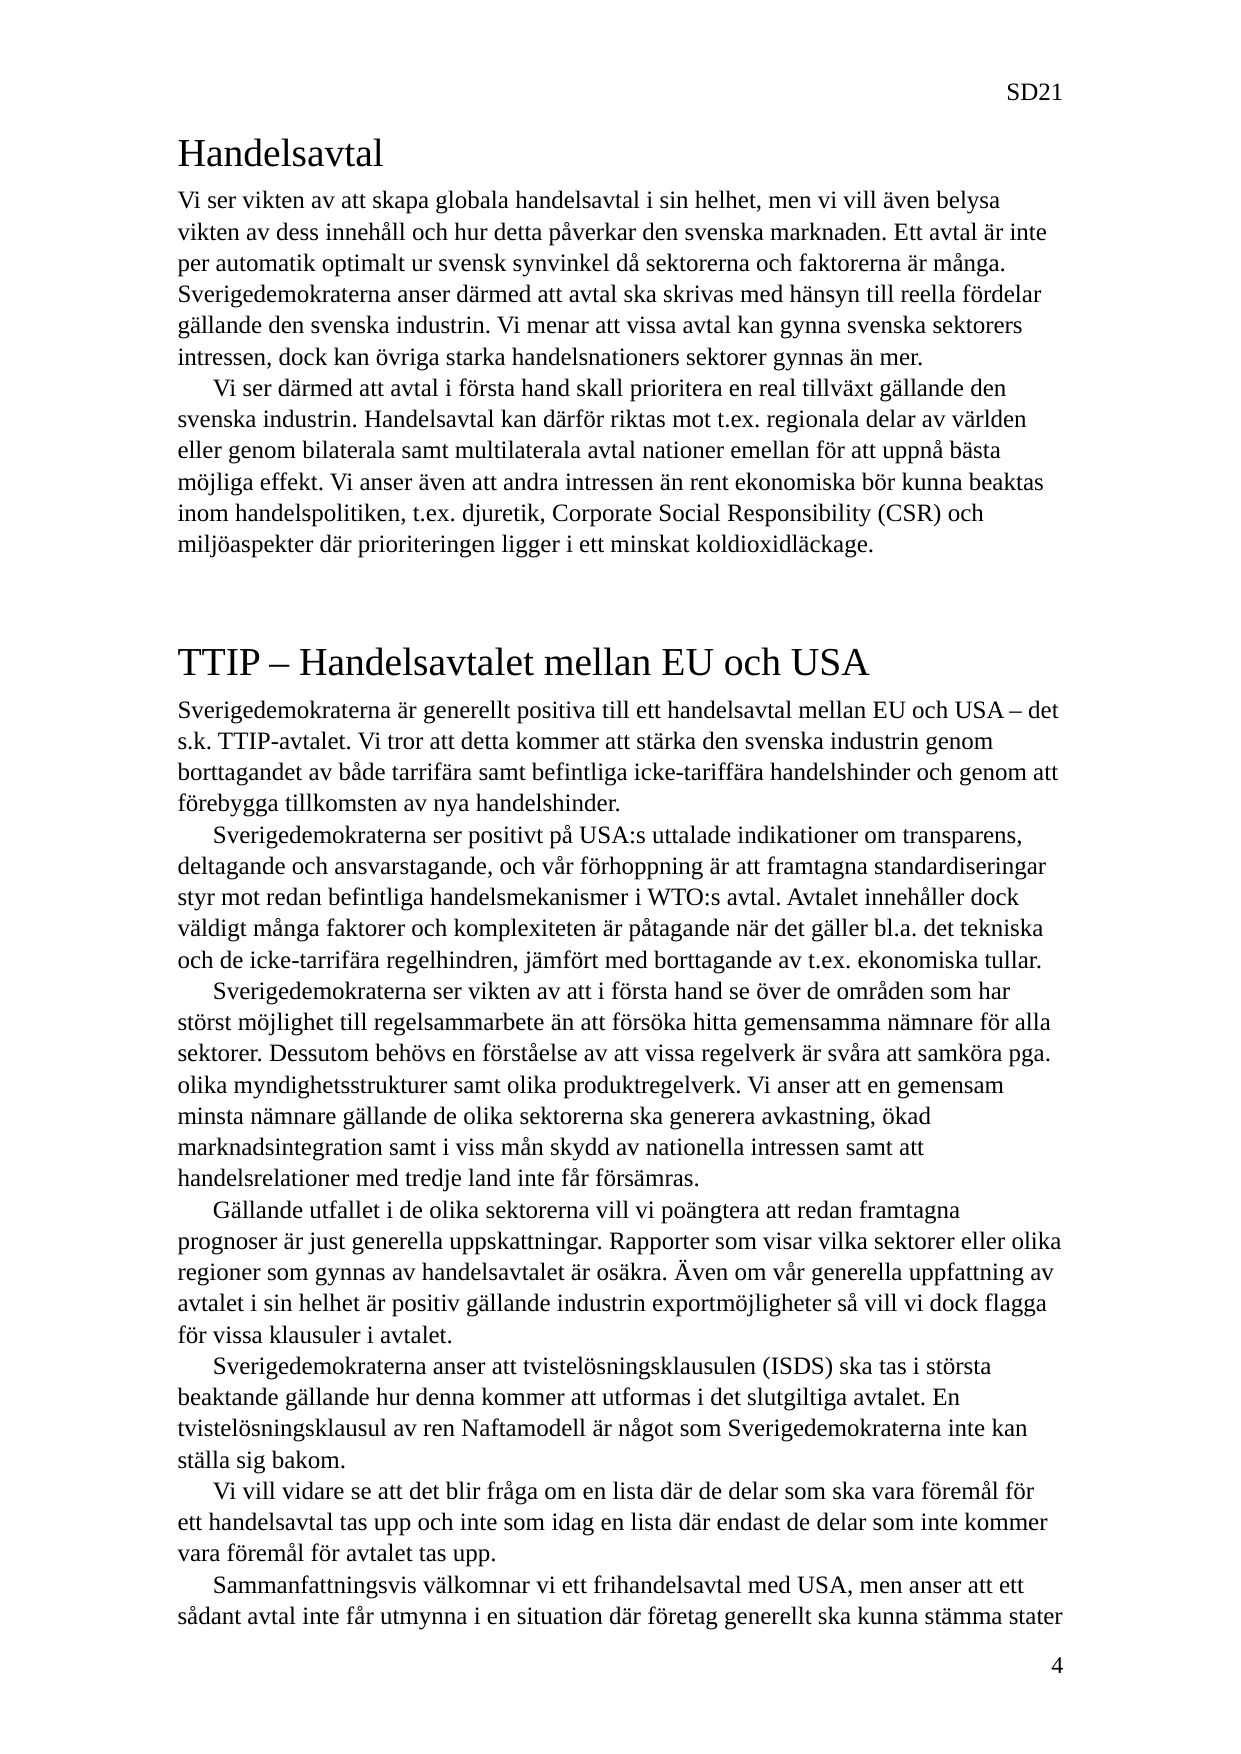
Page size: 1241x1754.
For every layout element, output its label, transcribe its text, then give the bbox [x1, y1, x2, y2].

text Sverigedemokraterna ser positivt på USA:s uttalade indikationer om transparens, deltagande och ansvarstagande, och vår förhoppning är att framtagna standardiseringar styr mot redan befintliga handelsmekanismer i WTO:s avtal. Avtalet innehåller dock väldigt många faktorer och komplexiteten är påtagande när det gäller bl.a. det tekniska och de icke-tarrifära regelhindren, jämfört med borttagande av t.ex. ekonomiska tullar. [177, 817, 1063, 973]
text Vi vill vidare se att det blir fråga om en lista där de delar som ska vara föremål för ett handelsavtal tas upp och inte som idag en lista där endast de delar som inte kommer vara föremål för avtalet tas upp. [177, 1473, 1063, 1567]
text Gällande utfallet i de olika sektorerna vill vi poängtera att redan framtagna prognoser är just generella uppskattningar. Rapporter som visar vilka sektorer eller olika regioner som gynnas av handelsavtalet är osäkra. Även om vår generella uppfattning av avtalet i sin helhet är positiv gällande industrin exportmöjligheter så vill vi dock flagga för vissa klausuler i avtalet. [177, 1192, 1063, 1348]
subtitle TTIP – Handelsavtalet mellan EU och USA [177, 643, 1063, 684]
text Sverigedemokraterna är generellt positiva till ett handelsavtal mellan EU och USA – det s.k. TTIP-avtalet. Vi tror att detta kommer att stärka den svenska industrin genom borttagandet av både tarrifära samt befintliga icke-tariffära handelshinder och genom att förebygga tillkomsten av nya handelshinder. [177, 692, 1063, 817]
subtitle Handelsavtal [177, 134, 1063, 174]
text Sverigedemokraterna anser att tvistelösningsklausulen (ISDS) ska tas i största beaktande gällande hur denna kommer att utformas i det slutgiltiga avtalet. En tvistelösningsklausul av ren Naftamodell är något som Sverigedemokraterna inte kan ställa sig bakom. [177, 1348, 1063, 1473]
text Vi ser vikten av att skapa globala handelsavtal i sin helhet, men vi vill även belysa vikten av dess innehåll och hur detta påverkar den svenska marknaden. Ett avtal är inte per automatik optimalt ur svensk synvinkel då sektorerna och faktorerna är många. Sverigedemokraterna anser därmed att avtal ska skrivas med hänsyn till reella fördelar gällande den svenska industrin. Vi menar att vissa avtal kan gynna svenska sektorers intressen, dock kan övriga starka handelsnationers sektorer gynnas än mer. [177, 183, 1063, 370]
text Sverigedemokraterna ser vikten av att i första hand se över de områden som har störst möjlighet till regelsammarbete än att försöka hitta gemensamma nämnare för alla sektorer. Dessutom behövs en förståelse av att vissa regelverk är svåra att samköra pga. olika myndighetsstrukturer samt olika produktregelverk. Vi anser att en gemensam minsta nämnare gällande de olika sektorerna ska generera avkastning, ökad marknadsintegration samt i viss mån skydd av nationella intressen samt att handelsrelationer med tredje land inte får försämras. [177, 973, 1063, 1192]
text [177, 1567, 1063, 1630]
text Vi ser därmed att avtal i första hand skall prioritera en real tillväxt gällande den svenska industrin. Handelsavtal kan därför riktas mot t.ex. regionala delar av världen eller genom bilaterala samt multilaterala avtal nationer emellan för att uppnå bästa möjliga effekt. Vi anser även att andra intressen än rent ekonomiska bör kunna beaktas inom handelspolitiken, t.ex. djuretik, Corporate Social Responsibility (CSR) och miljöaspekter där prioriteringen ligger i ett minskat koldioxidläckage. [177, 370, 1063, 558]
